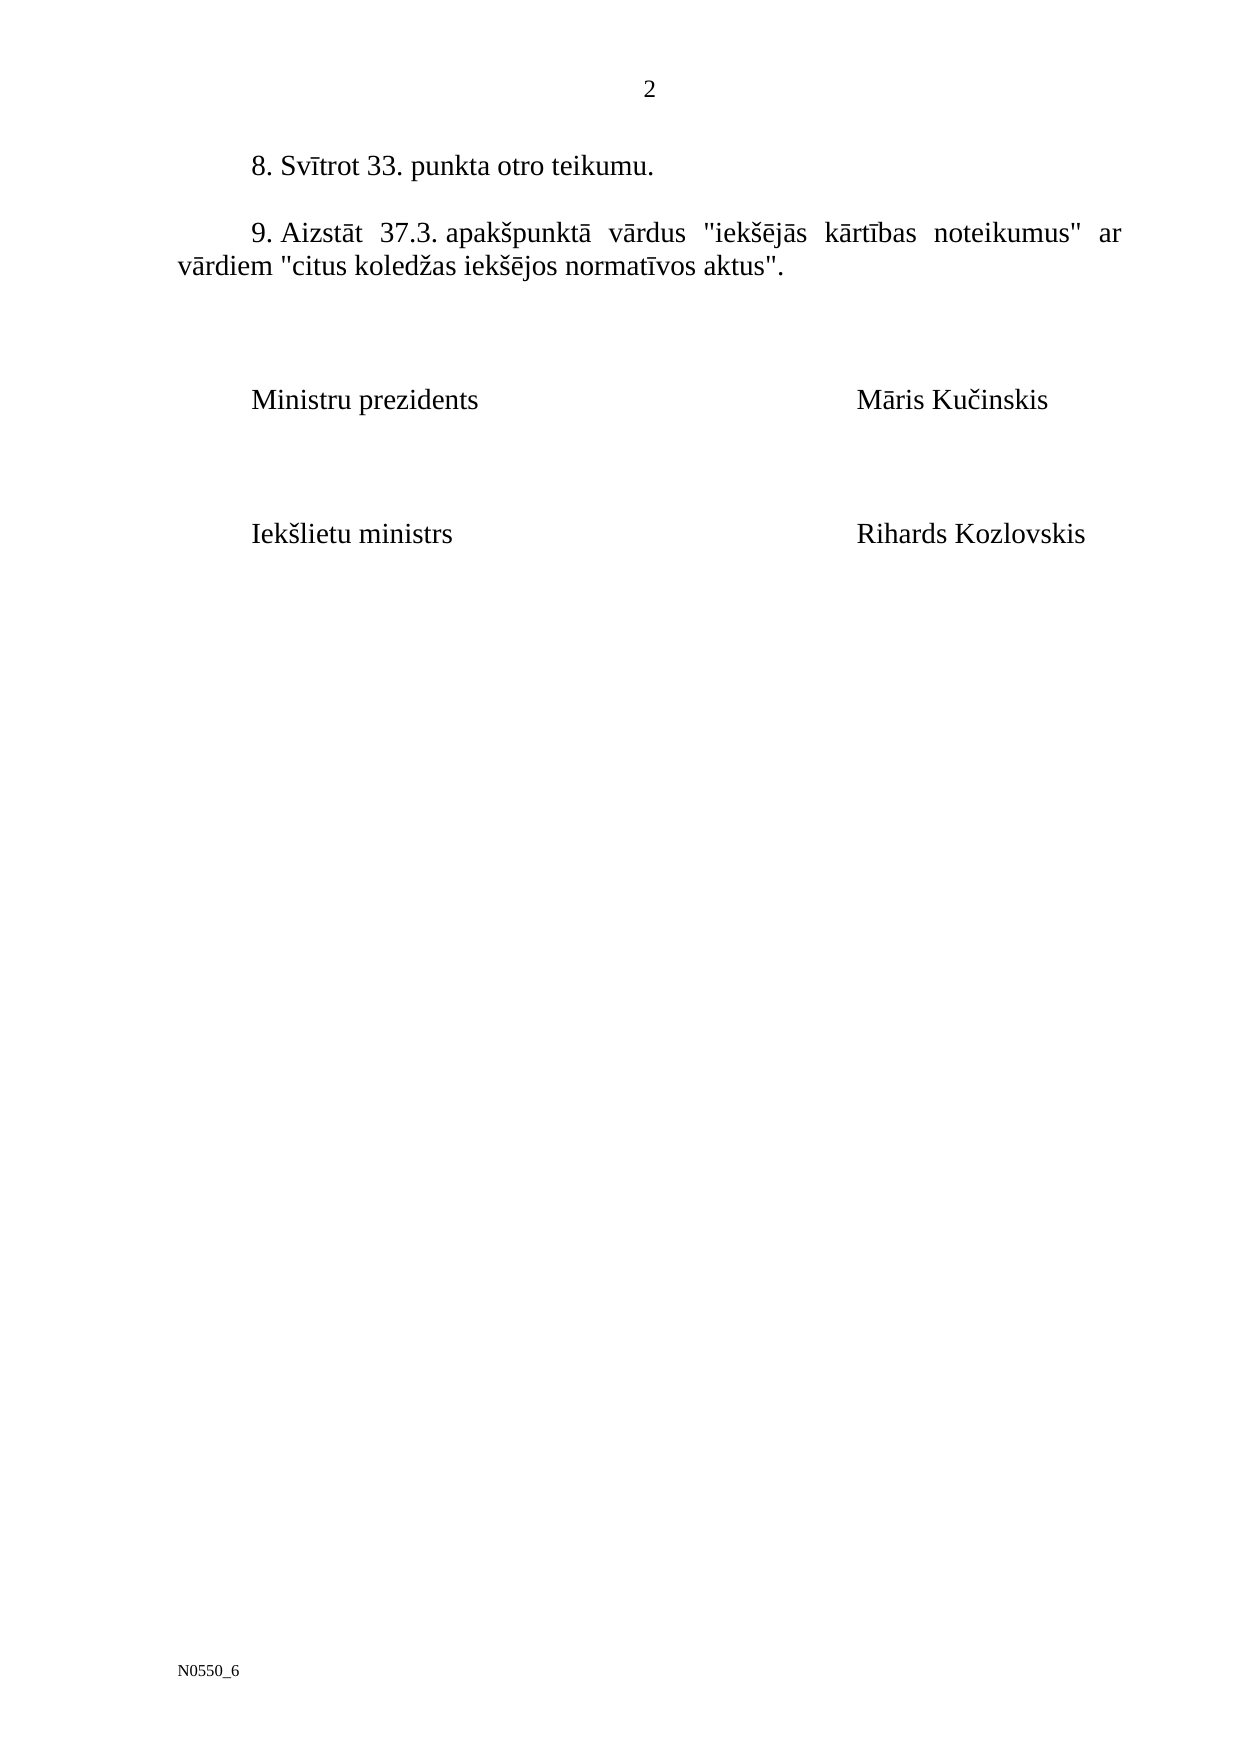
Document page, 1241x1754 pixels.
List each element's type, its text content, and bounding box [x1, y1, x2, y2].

text 9. Aizstāt 37.3. apakšpunktā vārdus "iekšējās kārtības noteikumus" ar vārdiem "citus koledžas iekšējos normatīvos aktus". [177, 215, 1122, 282]
text Iekšlietu ministrs Rihards Kozlovskis [177, 517, 1122, 550]
text Ministru prezidents Māris Kučinskis [177, 382, 1122, 416]
text 8. Svītrot 33. punkta otro teikumu. [251, 148, 1122, 181]
